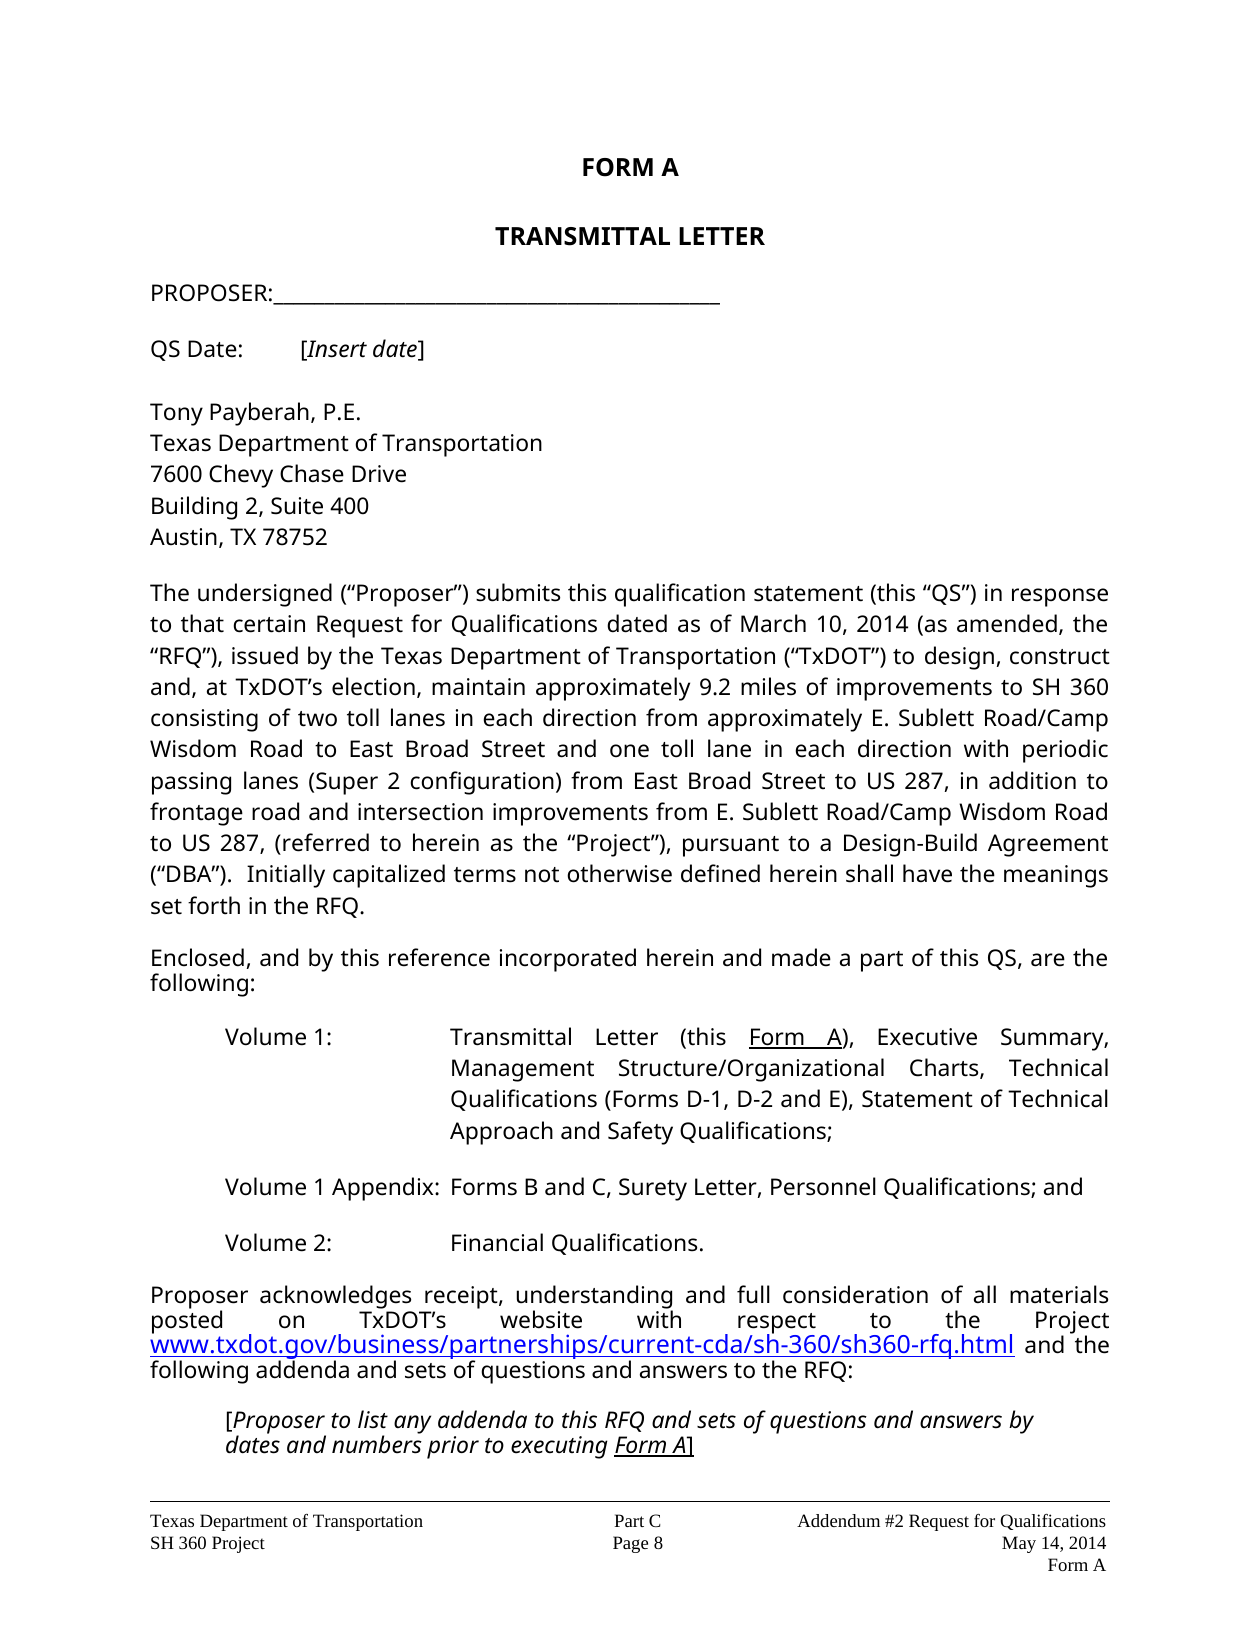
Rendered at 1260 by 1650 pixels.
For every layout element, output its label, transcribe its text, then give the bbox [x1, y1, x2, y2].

text Texas Department of Transportation [150, 427, 1110, 458]
text The undersigned (“Proposer”) submits this qualification statement (this “QS”) in response to that certain Request for Qualifications dated as of March 10, 2014 (as amended, the “RFQ”), issued by the Texas Department of Transportation (“TxDOT”) to design, construct and, at TxDOT’s election, maintain approximately 9.2 miles of improvements to SH 360 consisting of two toll lanes in each direction from approximately E. Sublett Road/Camp Wisdom Road to East Broad Street and one toll lane in each direction with periodic passing lanes (Super 2 configuration) from East Broad Street to US 287, in addition to frontage road and intersection improvements from E. Sublett Road/Camp Wisdom Road to US 287, (referred to herein as the “Project”), pursuant to a Design-Build Agreement (“DBA”). Initially capitalized terms not otherwise defined herein shall have the meanings set forth in the RFQ. [150, 577, 1110, 921]
text Volume 1 Appendix: Forms B and C, Surety Letter, Personnel Qualifications; and [225, 1171, 1110, 1202]
list Proposer acknowledges receipt, understanding and full consideration of all materials posted on TxDOT’s website with respect to the Project www.txdot.gov/business/partnerships/current-cda/sh-360/sh360-rfq.html and the following addenda and sets of questions and answers to the RFQ: [150, 1283, 1110, 1383]
list [Proposer to list any addenda to this RFQ and sets of questions and answers by dates and numbers prior to executing Form A] [225, 1408, 1035, 1458]
text PROPOSER:____________________________________________ [150, 277, 1110, 308]
text Enclosed, and by this reference incorporated herein and made a part of this QS, are the following: [150, 946, 1110, 996]
text Tony Payberah, P.E. [150, 396, 1110, 427]
text Austin, TX 78752 [150, 521, 1110, 552]
text Volume 1: Transmittal Letter (this Form A), Executive Summary, Management Structure/Organizational Charts, Technical Qualifications (Forms D-1, D-2 and E), Statement of Technical Approach and Safety Qualifications; [225, 1021, 1110, 1146]
text 7600 Chevy Chase Drive [150, 458, 1110, 490]
text QS Date: [Insert date] [150, 333, 1110, 365]
text Building 2, Suite 400 [150, 490, 1110, 521]
text Volume 2: Financial Qualifications. [225, 1227, 1110, 1258]
text FORM A TRANSMITTAL LETTER [150, 150, 1110, 252]
